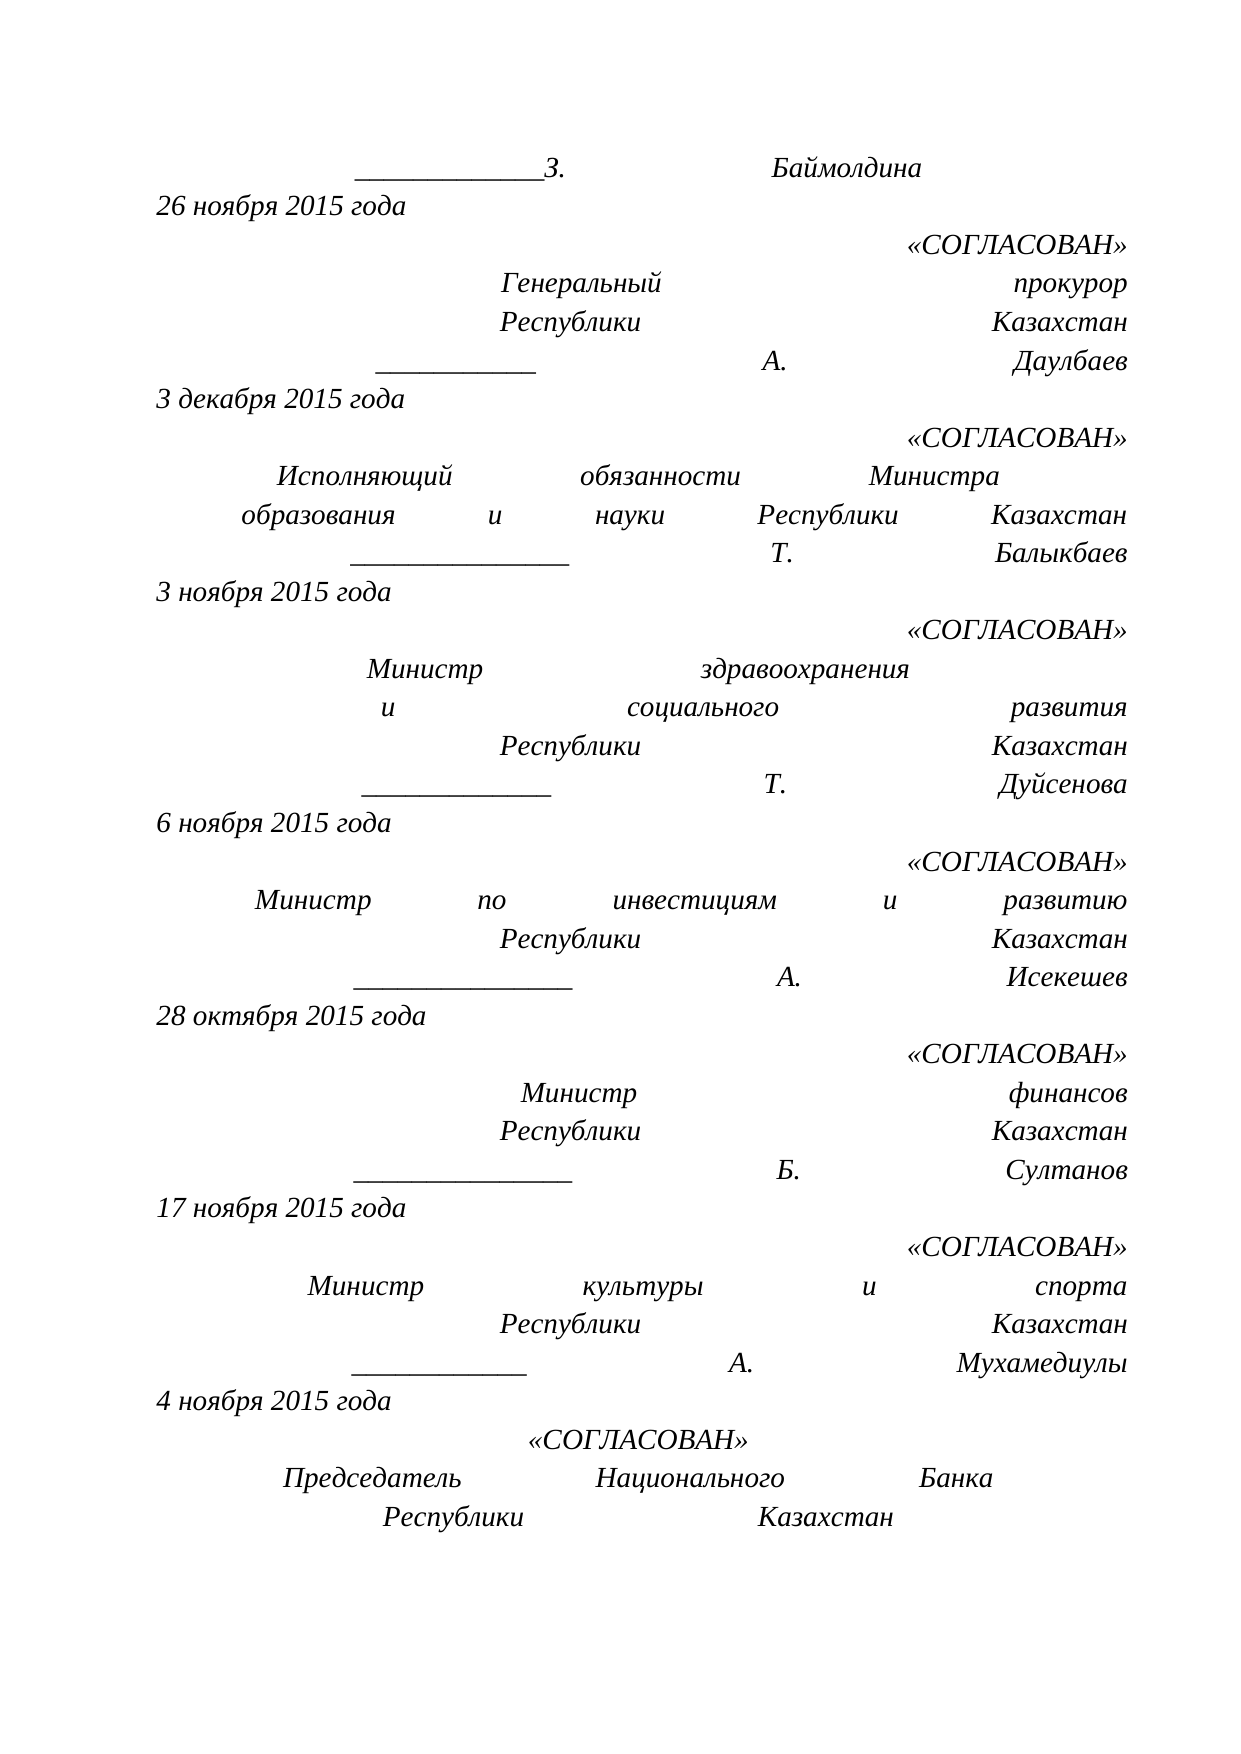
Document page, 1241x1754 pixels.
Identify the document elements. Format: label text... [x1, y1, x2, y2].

text «СОГЛАСОВАН» Министр по инвестициям и развитию Республики Казахстан _______________ А. Исекешев 28 октября 2015 года [112, 844, 1128, 1031]
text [112, 1422, 1128, 1532]
text «СОГЛАСОВАН» Министр культуры и спорта Республики Казахстан ____________ А. Мухамедиулы 4 ноября 2015 года [112, 1229, 1128, 1417]
text «СОГЛАСОВАН» Министр финансов Республики Казахстан _______________ Б. Султанов 17 ноября 2015 года [112, 1036, 1128, 1224]
text «СОГЛАСОВАН» Исполняющий обязанности Министра образования и науки Республики Казахстан _______________ Т. Балыкбаев 3 ноября 2015 года [112, 420, 1128, 607]
text «СОГЛАСОВАН» Генеральный прокурор Республики Казахстан ___________ А. Даулбаев 3 декабря 2015 года [112, 227, 1128, 415]
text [112, 150, 1128, 222]
text «СОГЛАСОВАН» Министр здравоохранения и социального развития Республики Казахстан _____________ Т. Дуйсенова 6 ноября 2015 года [112, 612, 1128, 839]
